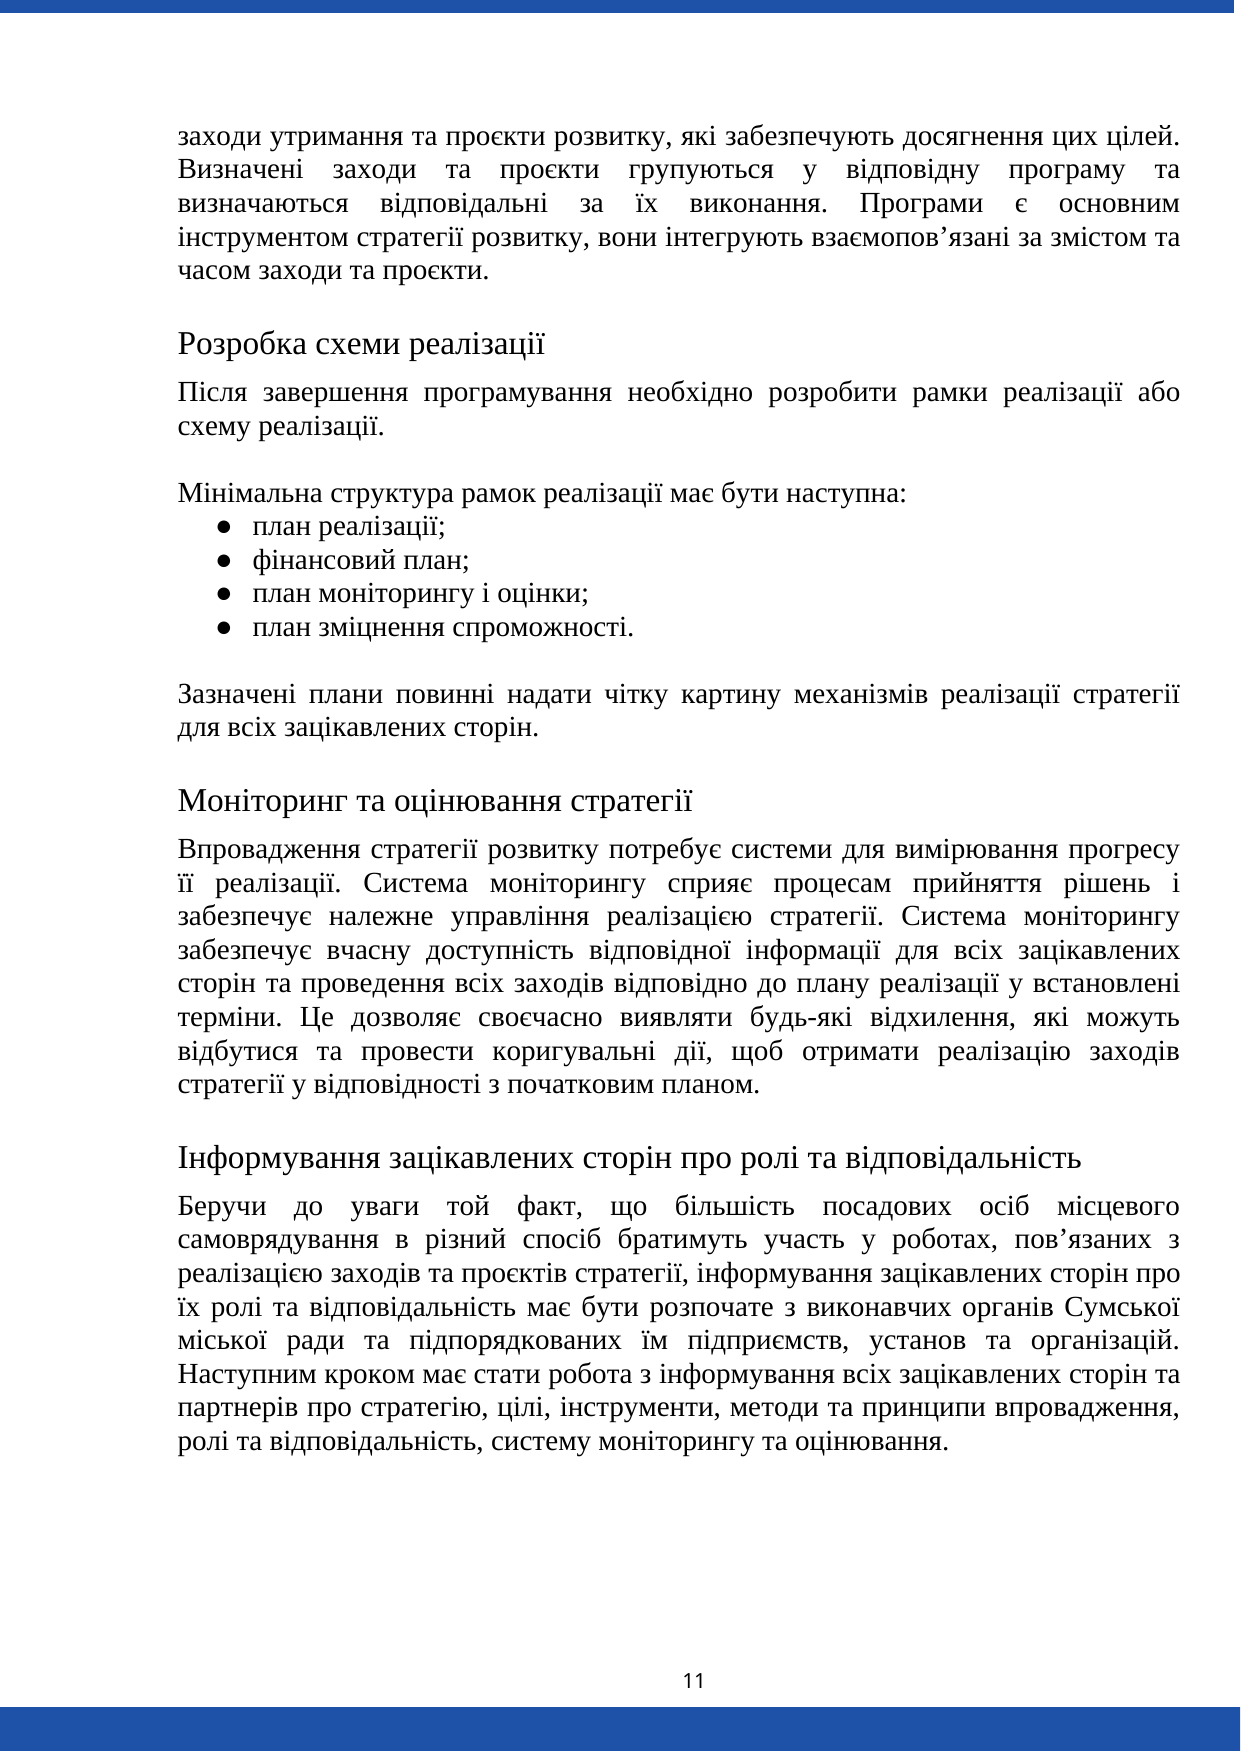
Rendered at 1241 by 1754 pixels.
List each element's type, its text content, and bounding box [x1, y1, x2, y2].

picture [0, 1707, 1241, 1751]
subtitle Інформування зацікавлених сторін про ролі та відповідальність [177, 1137, 1181, 1176]
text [177, 118, 1181, 286]
text Впровадження стратегії розвитку потребує системи для вимірювання прогресу її реалізації. Система моніторингу сприяє процесам прийняття рішень і забезпечує належне управління реалізацією стратегії. Система моніторингу забезпечує вчасну доступність відповідної інформації для всіх зацікавлених сторін та проведення всіх заходів відповідно до плану реалізації у встановлені терміни. Це дозволяє своєчасно виявляти будь‐які відхилення, які можуть відбутися та провести коригувальні дії, щоб отримати реалізацію заходів стратегії у відповідності з початковим планом. [177, 831, 1181, 1100]
list план моніторингу і оцінки; [215, 575, 1181, 609]
text Мінімальна структура рамок реалізації має бути наступна: [177, 475, 1181, 508]
subtitle Розробка схеми реалізації [177, 323, 1181, 362]
picture [0, 0, 1234, 13]
text Після завершення програмування необхідно розробити рамки реалізації або схему реалізації. [177, 374, 1181, 441]
list план зміцнення спроможності. [215, 609, 1181, 642]
list фінансовий план; [215, 542, 1181, 575]
subtitle Моніторинг та оцінювання стратегії [177, 781, 1181, 819]
list план реалізації; [215, 508, 1181, 542]
text Зазначені плани повинні надати чітку картину механізмів реалізації стратегії для всіх зацікавлених сторін. [177, 676, 1181, 743]
text Беручи до уваги той факт, що більшість посадових осіб місцевого самоврядування в різний спосіб братимуть участь у роботах, пов’язаних з реалізацією заходів та проєктів стратегії, інформування зацікавлених сторін про їх ролі та відповідальність має бути розпочате з виконавчих органів Сумської міської ради та підпорядкованих їм підприємств, установ та організацій. Наступним кроком має стати робота з інформування всіх зацікавлених сторін та партнерів про стратегію, цілі, інструменти, методи та принципи впровадження, ролі та відповідальність, систему моніторингу та оцінювання. [177, 1188, 1181, 1456]
